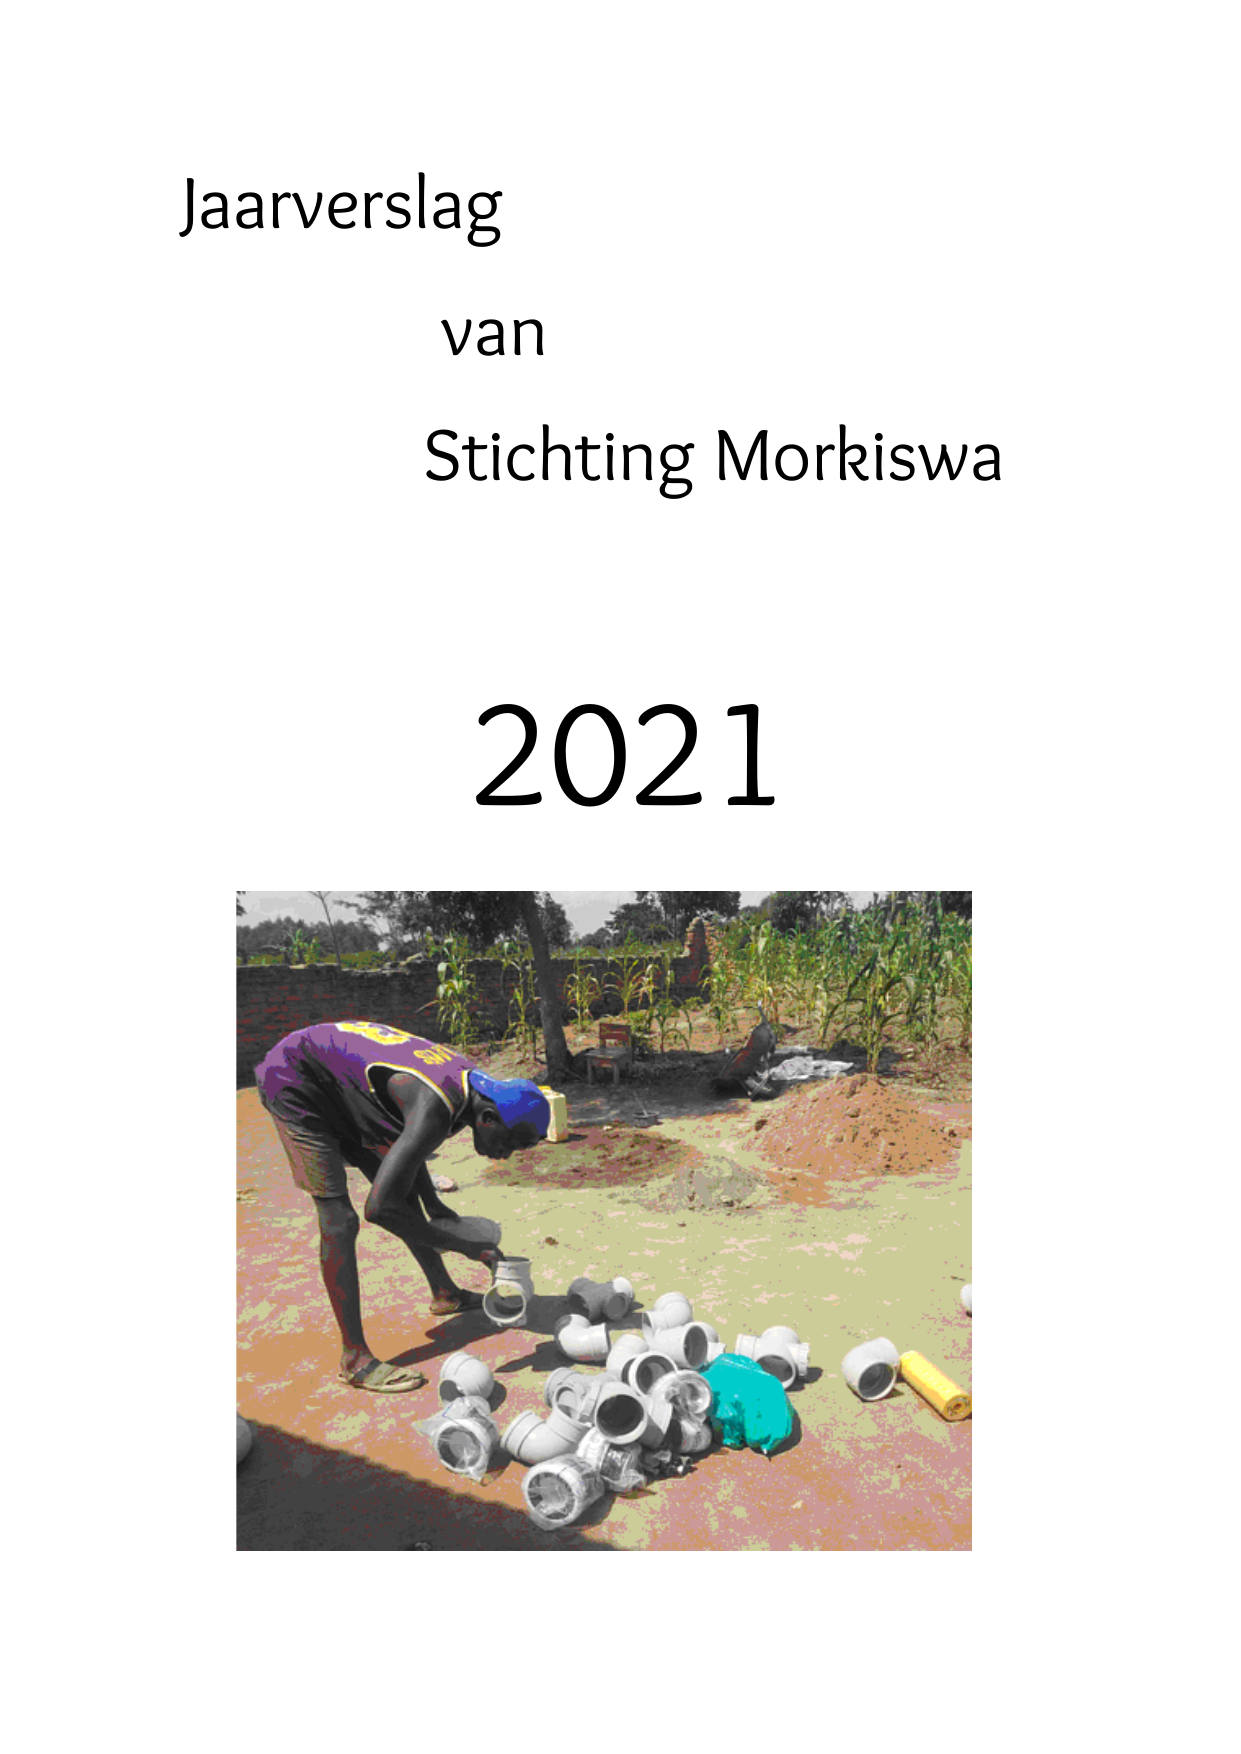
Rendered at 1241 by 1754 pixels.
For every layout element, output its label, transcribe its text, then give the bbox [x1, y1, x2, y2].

picture [236, 891, 972, 1551]
text Stichting Morkiswa [148, 408, 1181, 500]
text 2021 [148, 660, 1181, 843]
text Jaarverslag [148, 156, 1137, 248]
text van [148, 282, 1137, 374]
